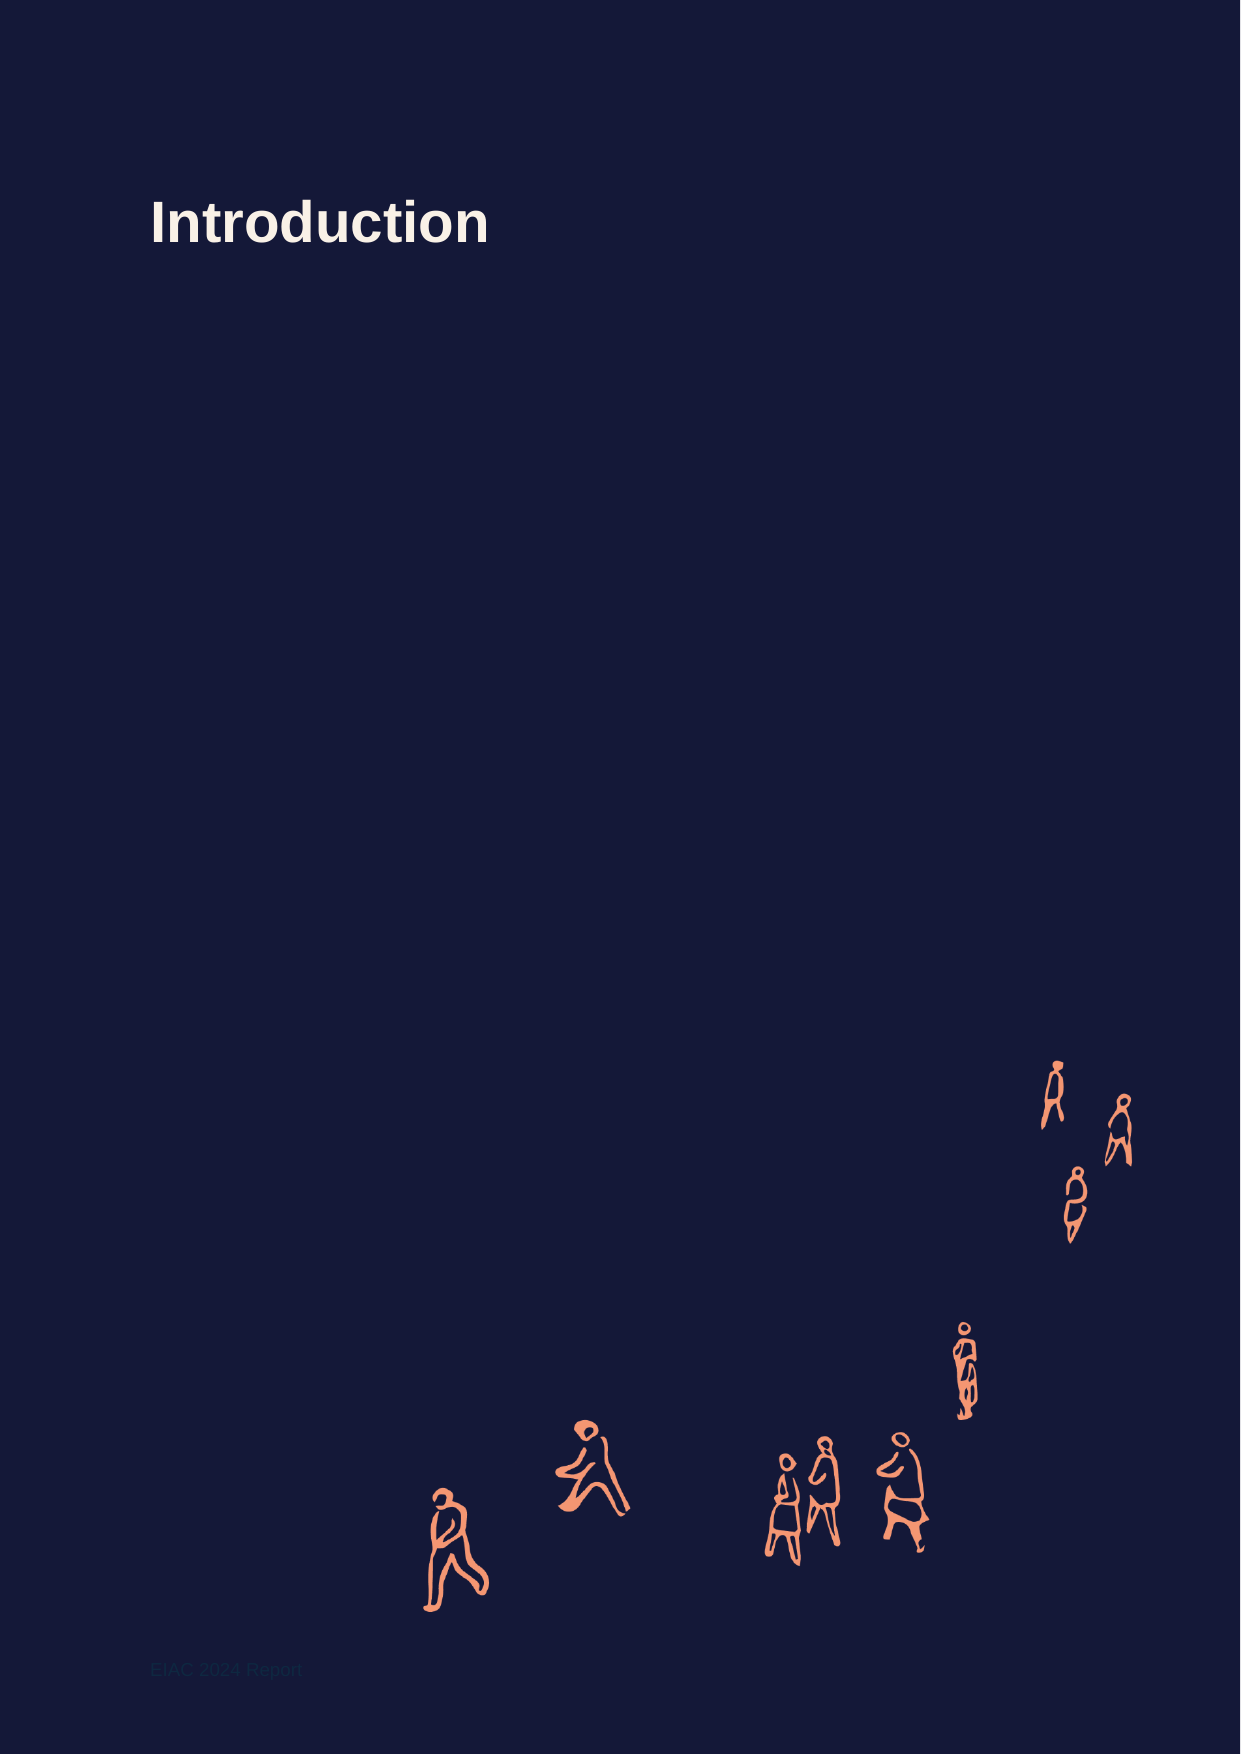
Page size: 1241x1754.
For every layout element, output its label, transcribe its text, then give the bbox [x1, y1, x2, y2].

picture [0, 0, 1241, 1754]
subtitle Introduction [150, 187, 1090, 254]
